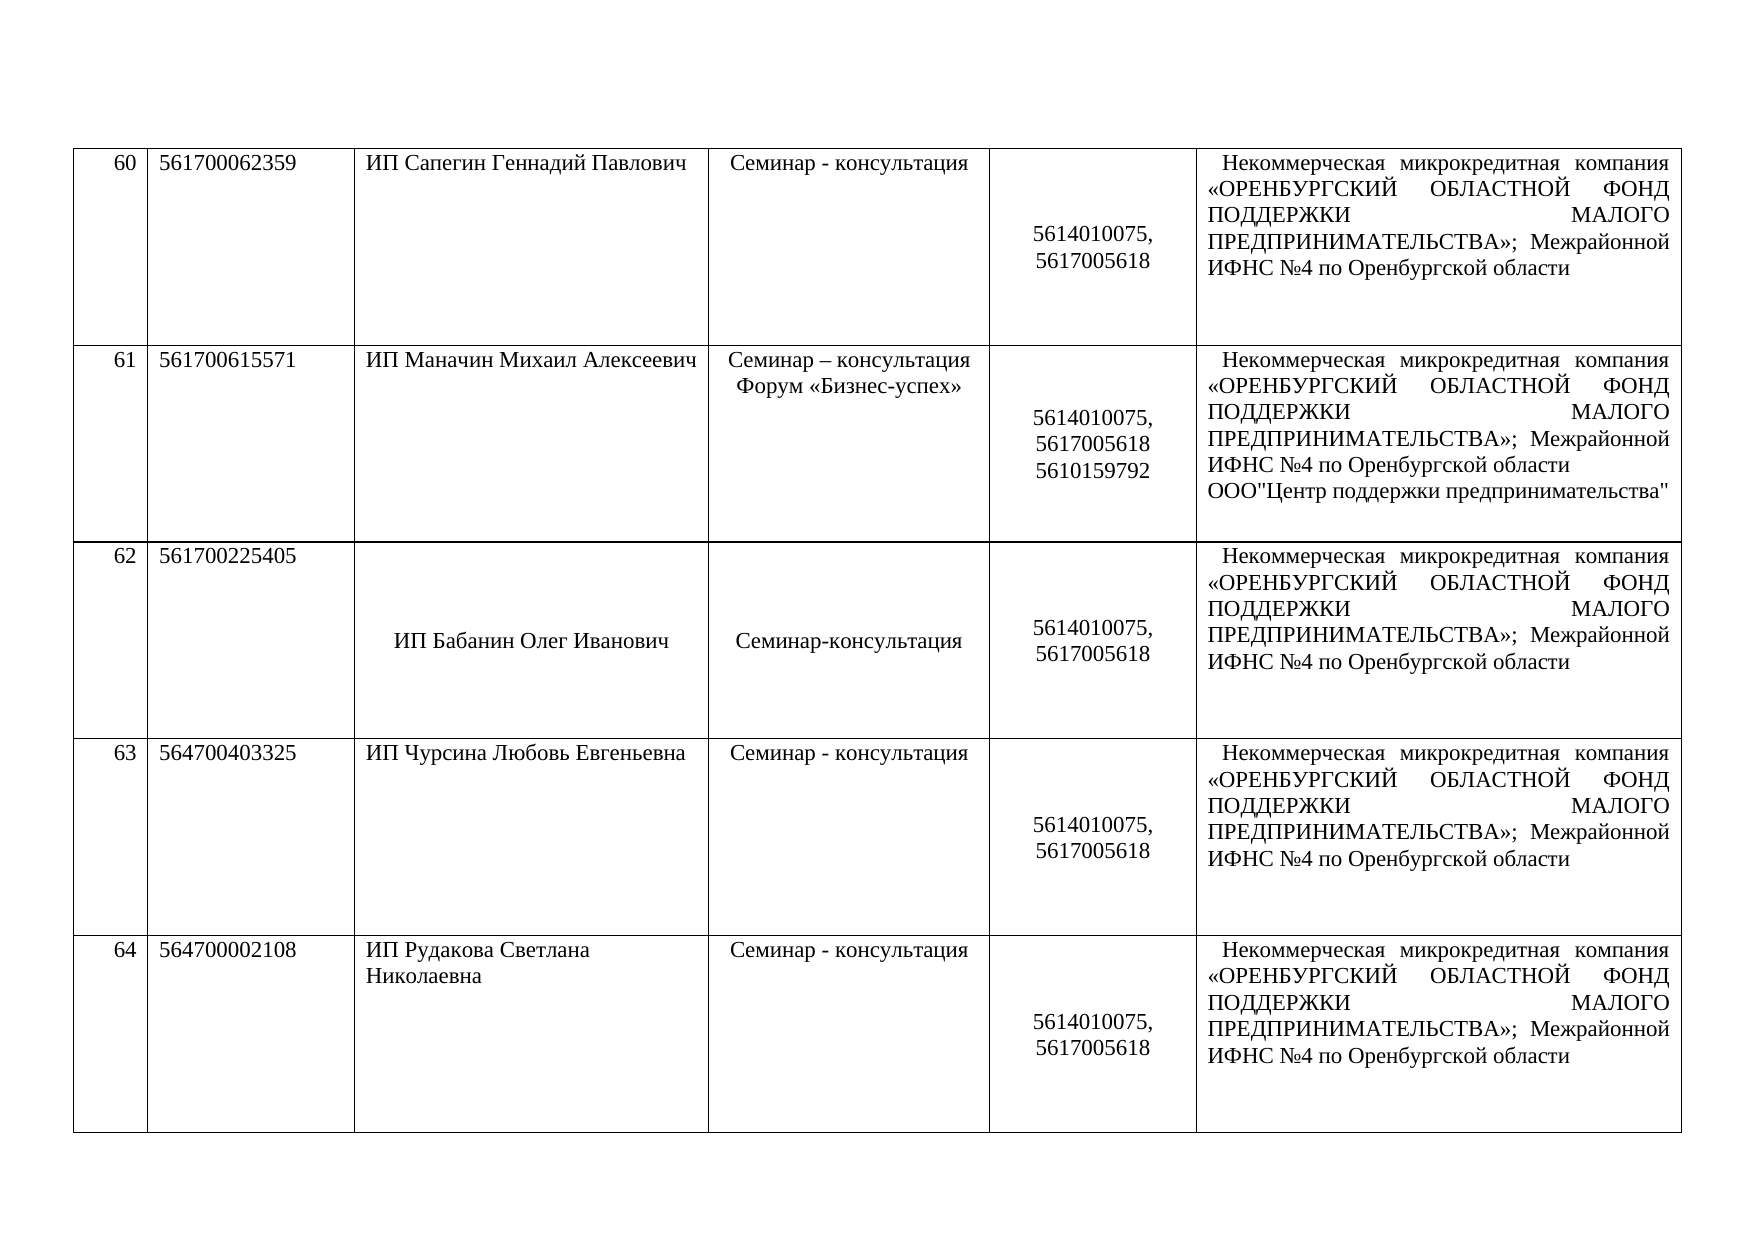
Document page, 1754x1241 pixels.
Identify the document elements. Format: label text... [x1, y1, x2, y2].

table_cell 5614010075, 5617005618 [990, 543, 1196, 738]
table_cell 62 [74, 543, 147, 738]
table_cell 64 [74, 936, 147, 1132]
table_cell Некоммерческая микрокредитная компания «ОРЕНБУРГСКИЙ ОБЛАСТНОЙ ФОНД ПОДДЕРЖКИ МАЛОГО ПРЕДПРИНИМАТЕЛЬСТВА»; Межрайонной ИФНС №4 по Оренбургской области ООО"Центр поддержки предпринимательства" [1197, 346, 1681, 541]
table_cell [990, 149, 1196, 344]
table_cell Семинар - консультация [709, 739, 989, 935]
table_cell 561700062359 [148, 149, 354, 344]
table_cell Семинар-консультация [709, 543, 989, 738]
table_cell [990, 936, 1196, 1132]
table_cell 564700002108 [148, 936, 354, 1132]
table_cell 60 [74, 149, 147, 344]
table_cell 564700403325 [148, 739, 354, 935]
table_cell 5614010075, 5617005618 5610159792 [990, 346, 1196, 541]
table_cell ИП Маначин Михаил Алексеевич [355, 346, 708, 541]
table_cell ИП Бабанин Олег Иванович [355, 543, 708, 738]
table_cell 63 [74, 739, 147, 935]
table_cell 561700615571 [148, 346, 354, 541]
table_cell 561700225405 [148, 543, 354, 738]
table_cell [1197, 149, 1681, 344]
table_cell Семинар – консультация Форум «Бизнес-успех» [709, 346, 989, 541]
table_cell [709, 149, 989, 344]
table_cell ИП Чурсина Любовь Евгеньевна [355, 739, 708, 935]
table_cell ИП Рудакова Светлана Николаевна [355, 936, 708, 1132]
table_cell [709, 936, 989, 1132]
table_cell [1197, 936, 1681, 1132]
table_cell 61 [74, 346, 147, 541]
table_cell 5614010075, 5617005618 [990, 739, 1196, 935]
table_cell ИП Сапегин Геннадий Павлович [355, 149, 708, 344]
